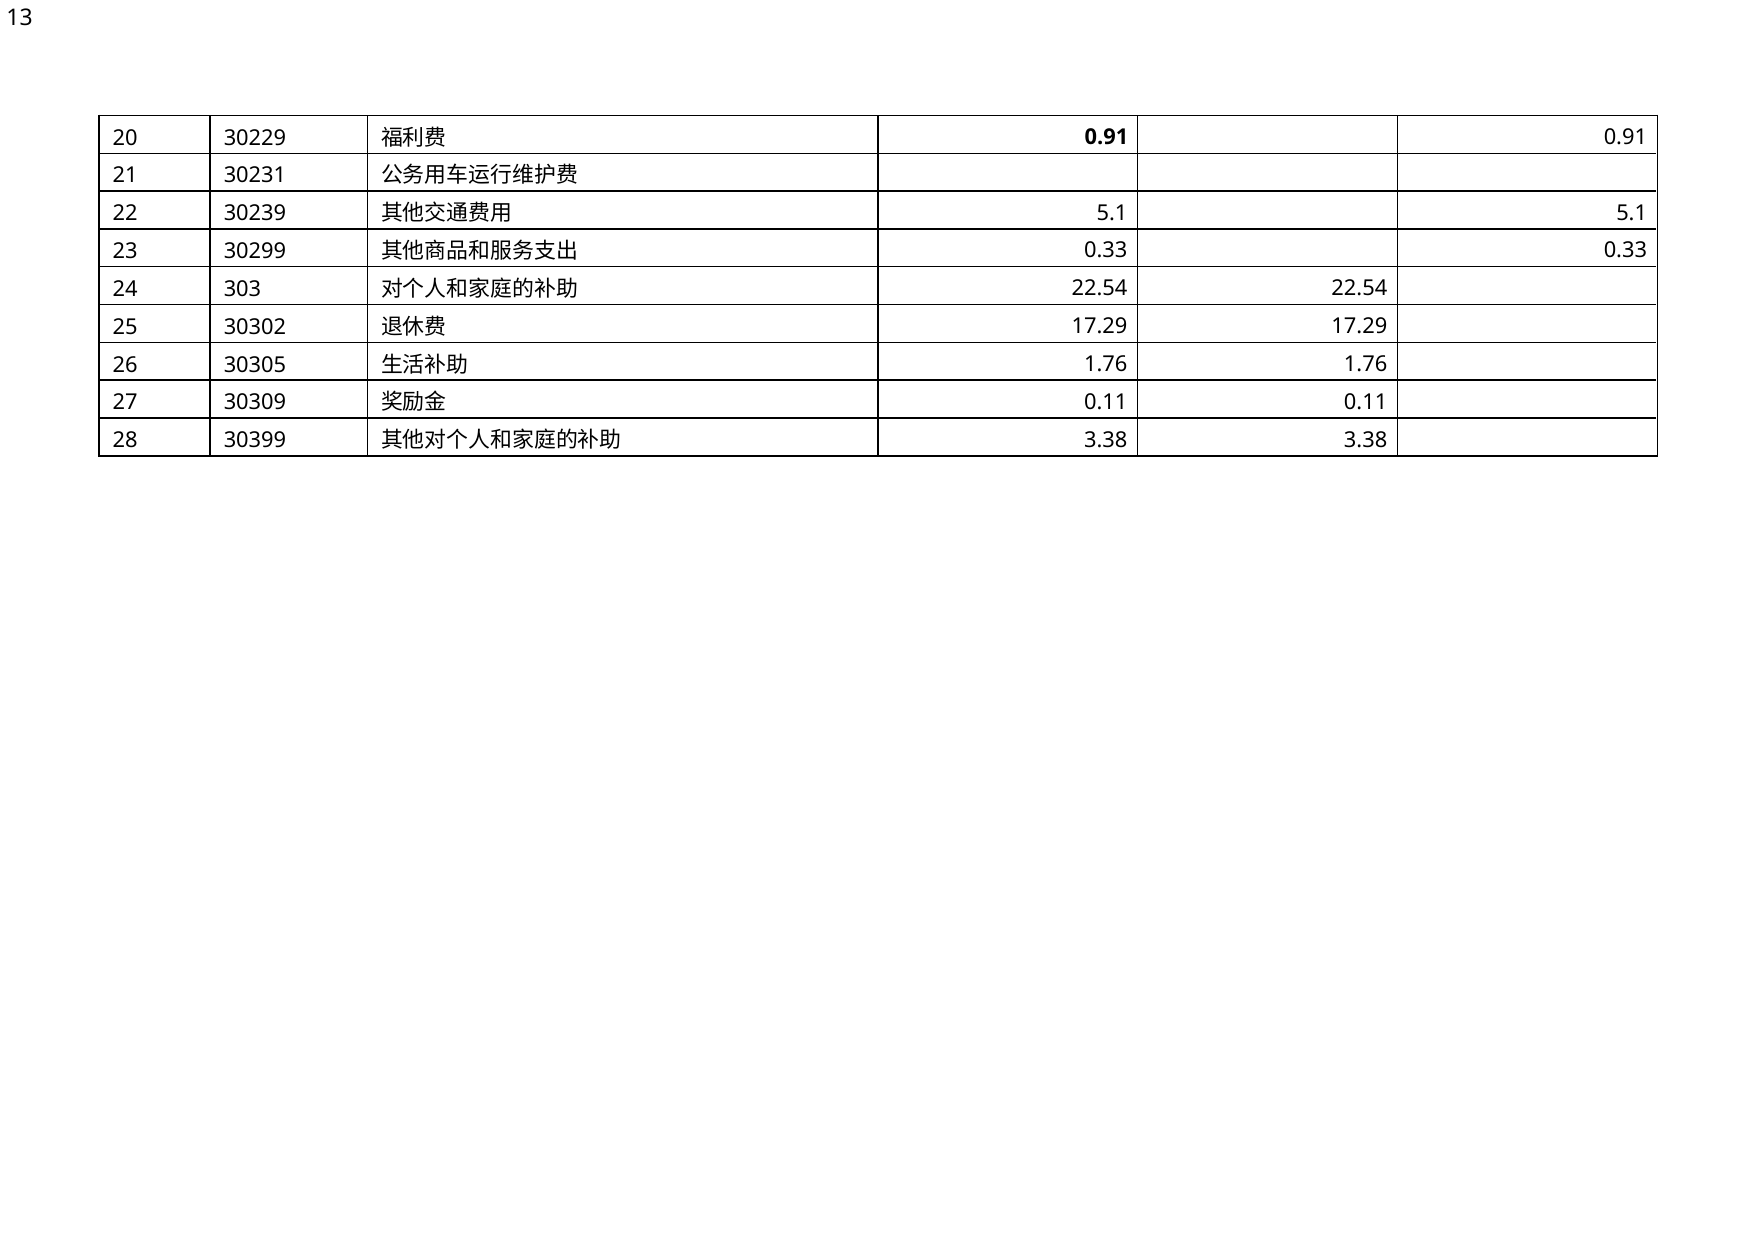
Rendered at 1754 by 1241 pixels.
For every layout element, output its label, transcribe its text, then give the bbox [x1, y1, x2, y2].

table_cell 26 [100, 343, 209, 379]
table_cell 21 [100, 154, 209, 190]
table_cell 0.91 [879, 116, 1137, 152]
table_cell 0.11 [1138, 381, 1397, 417]
table_cell 5.1 [1398, 190, 1657, 228]
table_cell 30309 [211, 381, 367, 417]
table_cell 退休费 [368, 305, 877, 341]
table_cell [1398, 379, 1657, 417]
table_cell 30239 [211, 192, 367, 228]
table_cell 24 [100, 267, 209, 304]
table_cell 公务用车运行维护费 [368, 154, 877, 190]
table_cell 27 [100, 381, 209, 417]
table_cell 22 [100, 192, 209, 228]
table_cell 其他商品和服务支出 [368, 230, 877, 266]
table_cell [1398, 153, 1657, 190]
table_cell 1.76 [879, 343, 1137, 379]
table_cell [1398, 417, 1657, 455]
table_cell 1.76 [1138, 343, 1397, 379]
table_cell 30231 [211, 154, 367, 190]
table_cell 5.1 [879, 192, 1137, 228]
table_cell 0.33 [879, 230, 1137, 266]
table_cell [1138, 230, 1397, 266]
table_cell [1398, 304, 1657, 341]
table_cell [1138, 116, 1397, 152]
table_cell [1138, 154, 1397, 190]
table_cell 其他对个人和家庭的补助 [368, 419, 877, 455]
table_cell 17.29 [1138, 305, 1397, 341]
table_cell 奖励金 [368, 381, 877, 417]
table_cell [879, 154, 1137, 190]
table_cell 其他交通费用 [368, 192, 877, 228]
table_cell 20 [100, 116, 209, 152]
table_cell 28 [100, 419, 209, 455]
table_cell 30305 [211, 343, 367, 379]
table_cell 22.54 [1138, 267, 1397, 304]
table_cell 30299 [211, 230, 367, 266]
table_cell 303 [211, 267, 367, 304]
table_cell 0.33 [1398, 228, 1657, 266]
table_cell 生活补助 [368, 343, 877, 379]
table_cell 23 [100, 230, 209, 266]
table_cell [1398, 341, 1657, 379]
table_cell 30229 [211, 116, 367, 152]
table_cell 25 [100, 305, 209, 341]
table_cell 0.11 [879, 381, 1137, 417]
table_cell 30302 [211, 305, 367, 341]
table_cell 福利费 [368, 116, 877, 152]
table_cell 3.38 [879, 419, 1137, 455]
table_cell 0.91 [1398, 116, 1657, 152]
table_cell 22.54 [879, 267, 1137, 304]
table_cell [1138, 192, 1397, 228]
table_cell [1398, 266, 1657, 304]
table_cell 30399 [211, 419, 367, 455]
table_cell 3.38 [1138, 419, 1397, 455]
table_cell 对个人和家庭的补助 [368, 267, 877, 304]
table_cell 17.29 [879, 305, 1137, 341]
